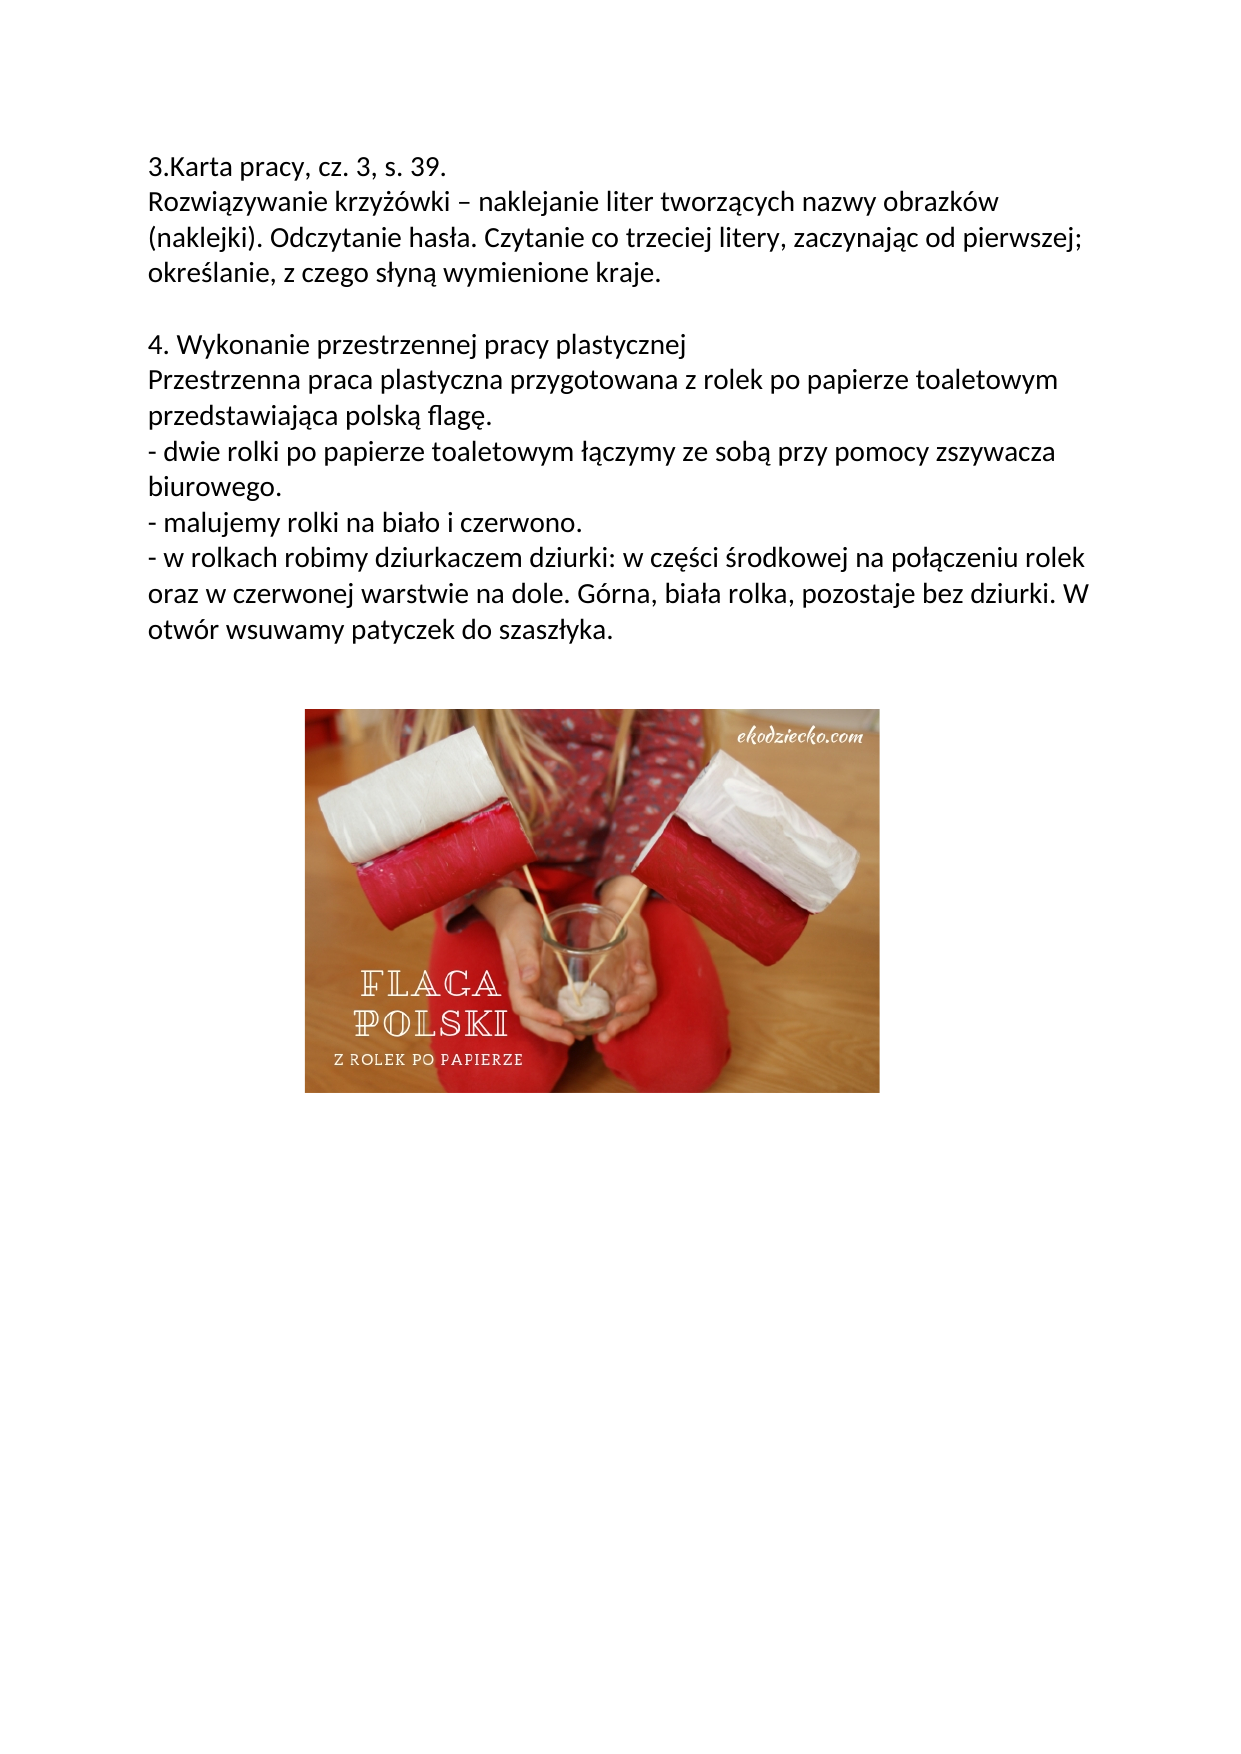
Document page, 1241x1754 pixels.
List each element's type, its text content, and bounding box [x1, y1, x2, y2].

text 3.Karta pracy, cz. 3, s. 39. [148, 148, 1093, 183]
text - malujemy rolki na biało i czerwono. [148, 504, 1093, 539]
text 4. Wykonanie przestrzennej pracy plastycznej [148, 326, 1093, 361]
text Przestrzenna praca plastyczna przygotowana z rolek po papierze toaletowym przedstawiająca polską flagę. [148, 361, 1093, 433]
text Rozwiązywanie krzyżówki – naklejanie liter tworzących nazwy obrazków (naklejki). Odczytanie hasła. Czytanie co trzeciej litery, zaczynając od pierwszej; określanie, z czego słyną wymienione kraje. [148, 183, 1093, 290]
text - w rolkach robimy dziurkaczem dziurki: w części środkowej na połączeniu rolek oraz w czerwonej warstwie na dole. Górna, biała rolka, pozostaje bez dziurki. W otwór wsuwamy patyczek do szaszłyka. [148, 539, 1093, 646]
text - dwie rolki po papierze toaletowym łączymy ze sobą przy pomocy zszywacza biurowego. [148, 433, 1093, 504]
picture [304, 709, 880, 1093]
